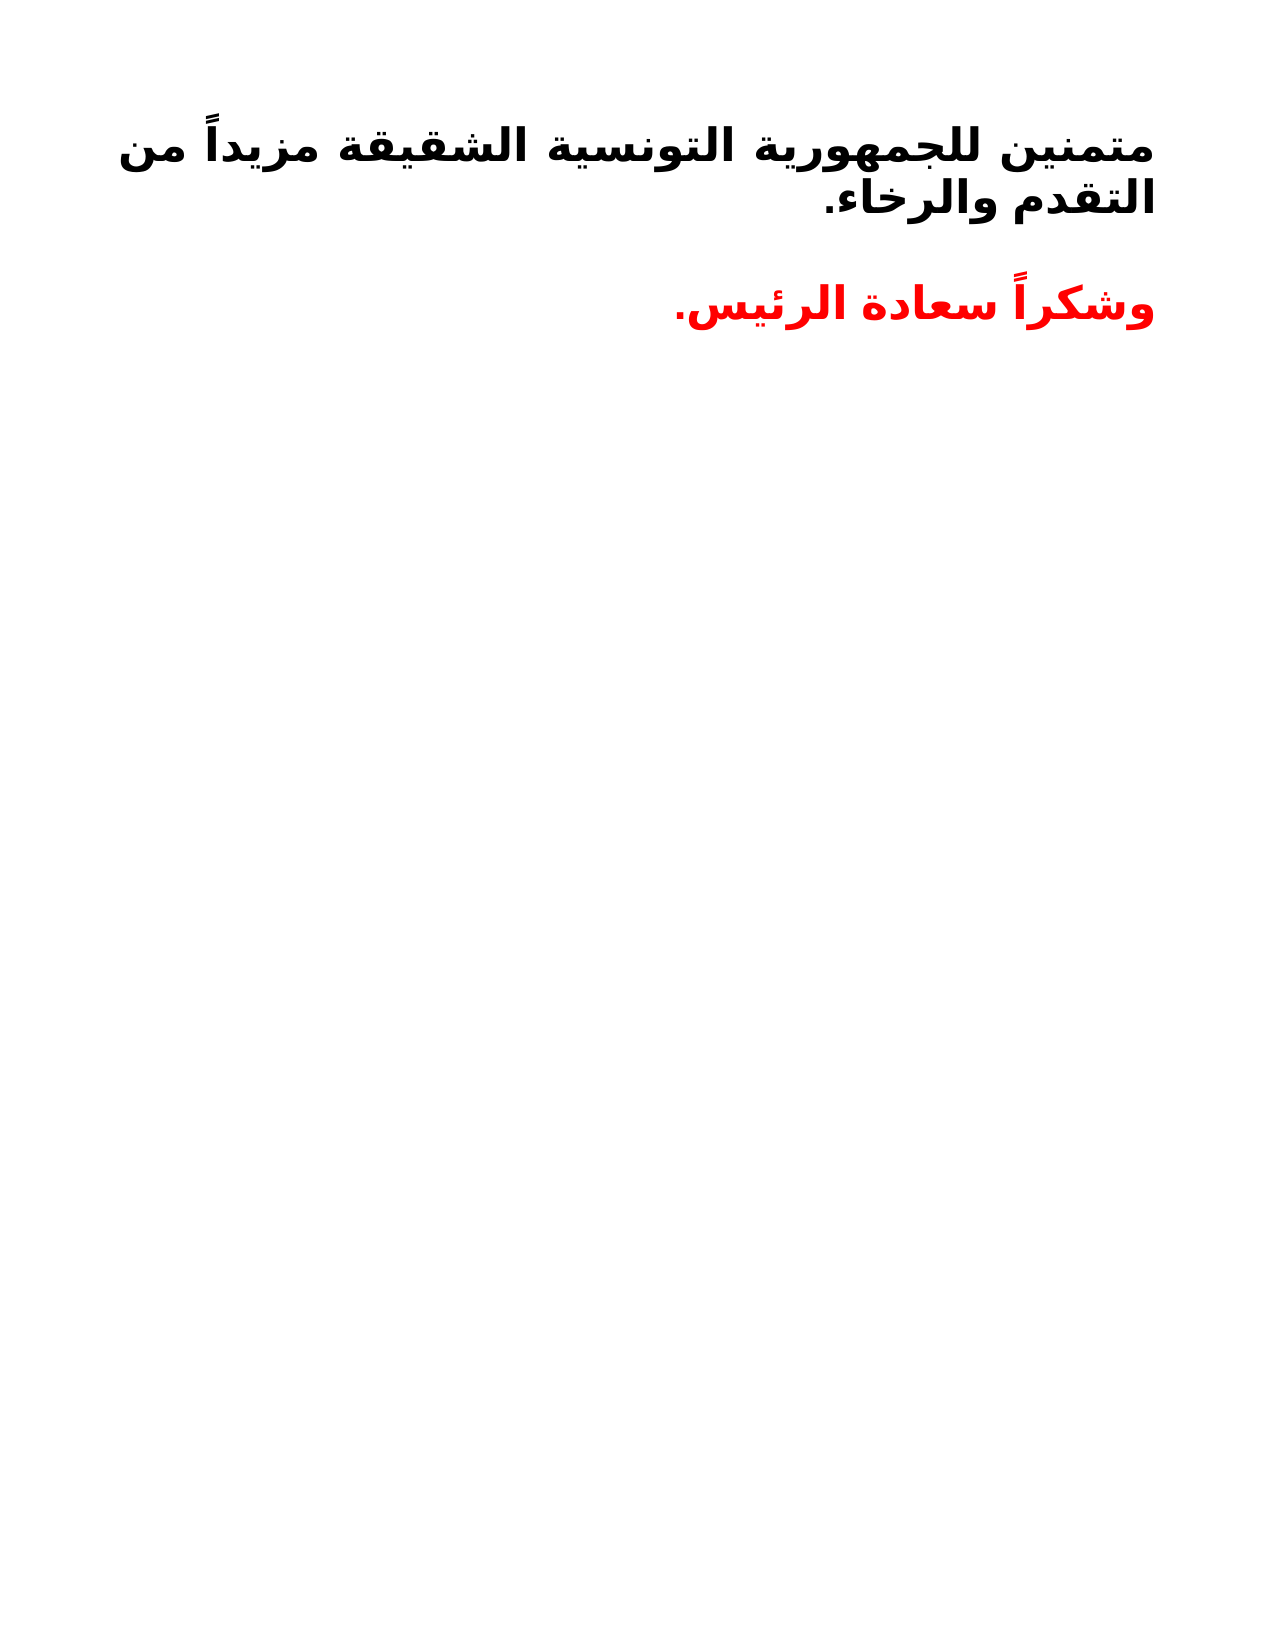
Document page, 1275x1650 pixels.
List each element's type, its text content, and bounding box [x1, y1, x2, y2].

text وشكراً سعادة الرئيس. [118, 276, 1157, 329]
text متمنين للجمهورية التونسية الشقيقة مزيداً من التقدم والرخاء. [118, 118, 1157, 223]
